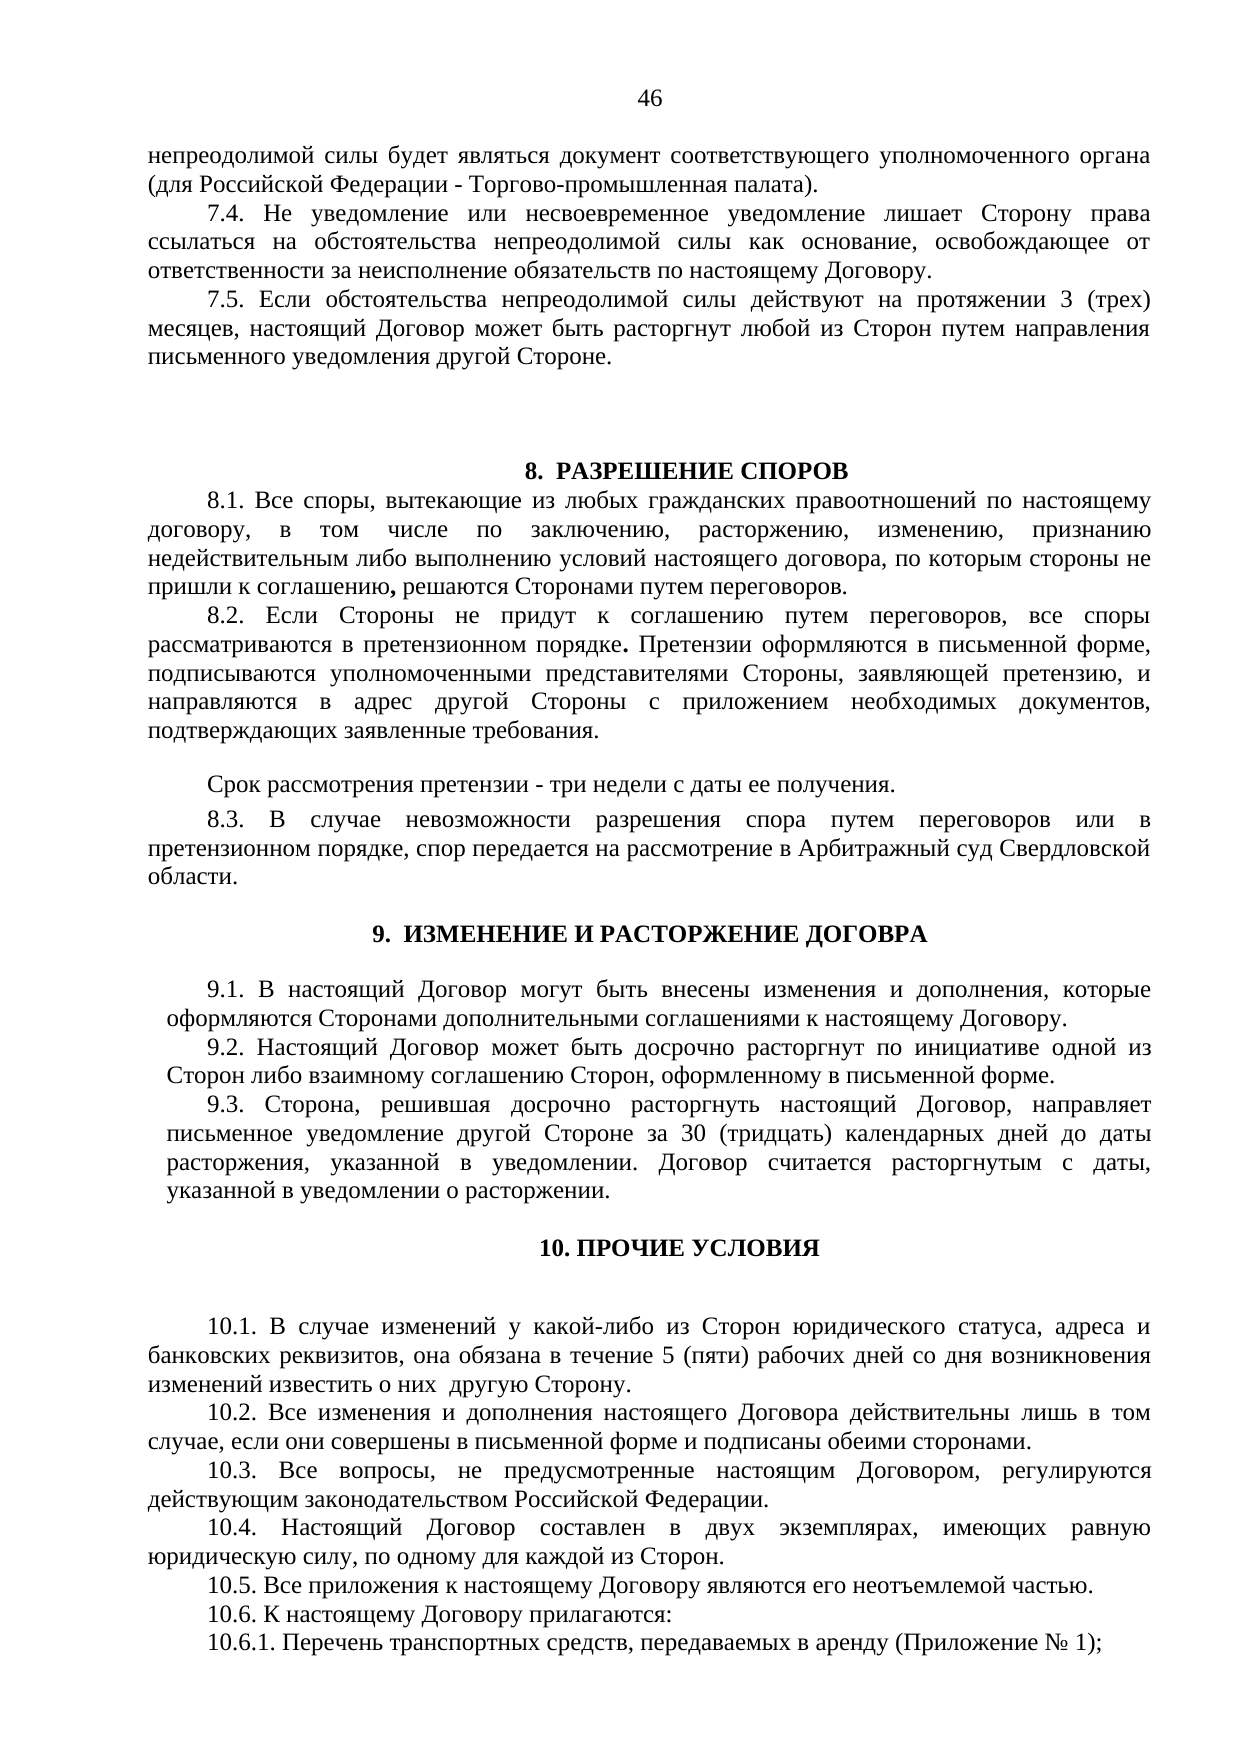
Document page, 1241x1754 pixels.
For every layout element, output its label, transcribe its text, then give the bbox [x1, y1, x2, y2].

text 9.2. Настоящий Договор может быть досрочно расторгнут по инициативе одной из Сторон либо взаимному соглашению Сторон, оформленному в письменной форме. [166, 1032, 1152, 1089]
text 8.1. Все споры, вытекающие из любых гражданских правоотношений по настоящему договору, в том числе по заключению, расторжению, изменению, признанию недействительным либо выполнению условий настоящего договора, по которым стороны не пришли к соглашению, решаются Сторонами путем переговоров. [148, 485, 1152, 600]
text 10.5. Все приложения к настоящему Договору являются его неотъемлемой частью. [148, 1570, 1152, 1599]
text 8. РАЗРЕШЕНИЕ СПОРОВ [148, 456, 1152, 485]
text 10.3. Все вопросы, не предусмотренные настоящим Договором, регулируются действующим законодательством Российской Федерации. [148, 1455, 1152, 1512]
text 10.4. Настоящий Договор составлен в двух экземплярах, имеющих равную юридическую силу, по одному для каждой из Сторон. [148, 1512, 1152, 1570]
text 10.6.1. Перечень транспортных средств, передаваемых в аренду (Приложение № 1); [148, 1627, 1152, 1656]
text 9.3. Сторона, решившая досрочно расторгнуть настоящий Договор, направляет письменное уведомление другой Стороне за 30 (тридцать) календарных дней до даты расторжения, указанной в уведомлении. Договор считается расторгнутым с даты, указанной в уведомлении о расторжении. [166, 1089, 1152, 1204]
text 9. ИЗМЕНЕНИЕ И РАСТОРЖЕНИЕ ДОГОВРА [148, 919, 1152, 948]
text 10.1. В случае изменений у какой-либо из Сторон юридического статуса, адреса и банковских реквизитов, она обязана в течение 5 (пяти) рабочих дней со дня возникновения изменений известить о них другую Сторону. [148, 1311, 1152, 1397]
text 10.6. К настоящему Договору прилагаются: [148, 1599, 1152, 1627]
text 7.4. Не уведомление или несвоевременное уведомление лишает Сторону права ссылаться на обстоятельства непреодолимой силы как основание, освобождающее от ответственности за неисполнение обязательств по настоящему Договору. [148, 198, 1152, 284]
title Срок рассмотрения претензии - три недели с даты ее получения. [148, 769, 1152, 798]
text 8.3. В случае невозможности разрешения спора путем переговоров или в претензионном порядке, спор передается на рассмотрение в Арбитражный суд Свердловской области. [148, 804, 1152, 890]
text 9.1. В настоящий Договор могут быть внесены изменения и дополнения, которые оформляются Сторонами дополнительными соглашениями к настоящему Договору. [166, 974, 1152, 1032]
text 10.2. Все изменения и дополнения настоящего Договора действительны лишь в том случае, если они совершены в письменной форме и подписаны обеими сторонами. [148, 1397, 1152, 1455]
text 7.5. Если обстоятельства непреодолимой силы действуют на протяжении 3 (трех) месяцев, настоящий Договор может быть расторгнут любой из Сторон путем направления письменного уведомления другой Стороне. [148, 284, 1152, 370]
list ПРОЧИЕ УСЛОВИЯ [207, 1233, 1152, 1262]
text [148, 140, 1152, 198]
text 8.2. Если Стороны не придут к соглашению путем переговоров, все споры рассматриваются в претензионном порядке. Претензии оформляются в письменной форме, подписываются уполномоченными представителями Стороны, заявляющей претензию, и направляются в адрес другой Стороны с приложением необходимых документов, подтверждающих заявленные требования. [148, 600, 1152, 744]
